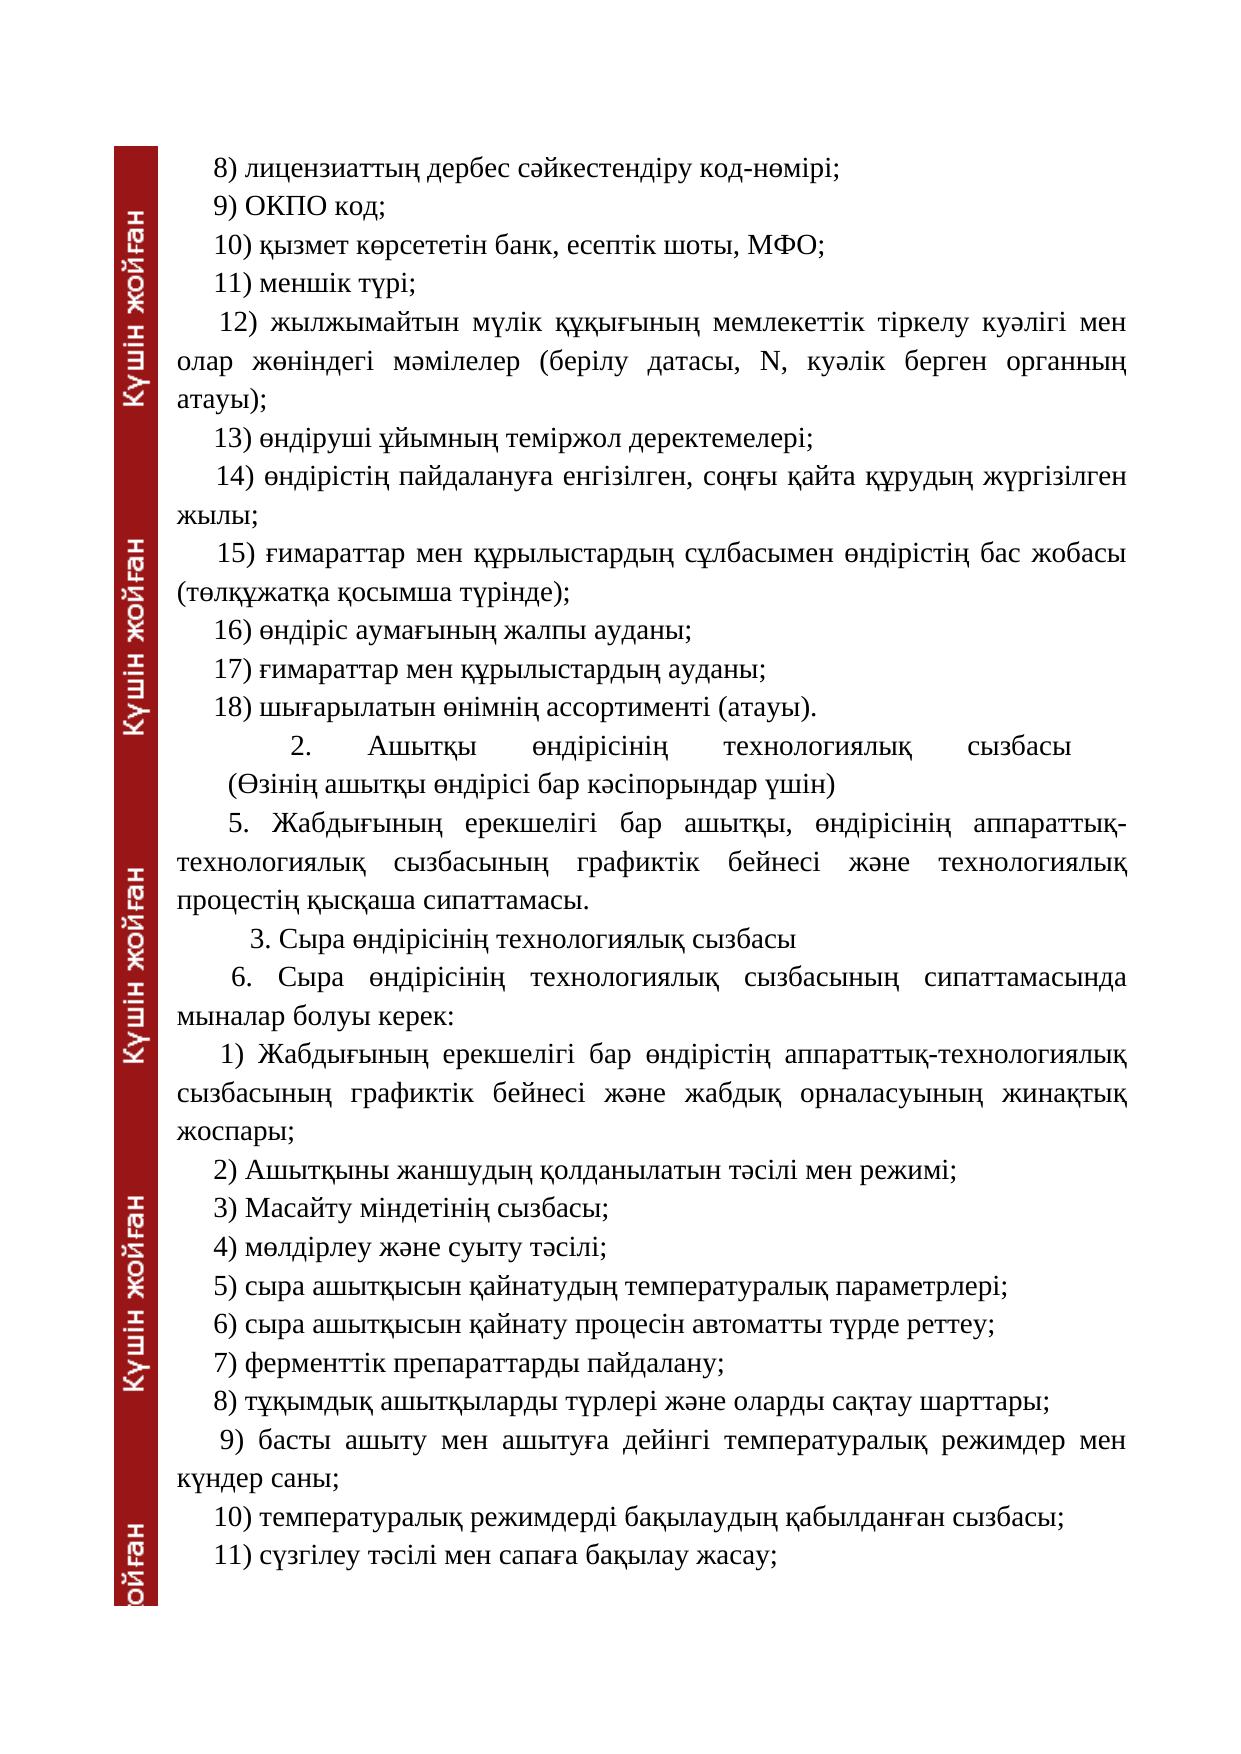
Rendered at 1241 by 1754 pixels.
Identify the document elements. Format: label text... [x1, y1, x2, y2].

text 14) өндiрiстiң пайдалануға енгiзiлген, соңғы қайта құрудың жүргiзiлген жылы; [112, 458, 1128, 530]
picture [114, 1263, 158, 1268]
text 3. Сыра өндiрiсiнiң технологиялық сызбасы [112, 921, 1128, 954]
picture [114, 954, 158, 959]
picture [114, 1417, 158, 1422]
picture [114, 146, 158, 150]
picture [114, 646, 158, 651]
picture [114, 261, 158, 266]
picture [114, 299, 158, 304]
picture [114, 1571, 158, 1606]
text 7) ферменттiк препараттарды пайдалану; [112, 1345, 1128, 1378]
text 18) шығарылатын өнiмнiң ассортиментi (атауы). [112, 689, 1128, 723]
text 11) сүзгiлеу тәсiлi мен сапаға бақылау жасау; [112, 1537, 1128, 1571]
text 13) өндiруші ұйымның теміржол деректемелерi; [112, 420, 1128, 453]
picture [114, 222, 158, 227]
text 5) сыра ашытқысын қайнатудың температуралық параметрлерi; [112, 1268, 1128, 1301]
text 8) тұқымдық ашытқыларды түрлерi және оларды сақтау шарттары; [112, 1383, 1128, 1417]
text 12) жылжымайтын мүлік құқығының мемлекеттік тіркелу куәлігі мен олар жөніндегі мәмілелер (берілу датасы, N, куәлік берген органның атауы); [112, 304, 1128, 415]
picture [114, 453, 158, 458]
picture [114, 1532, 158, 1537]
text 10) қызмет көрсететiн банк, есептiк шоты, МФО; [112, 227, 1128, 261]
text 15) ғимараттар мен құрылыстардың сұлбасымен өндiрiстiң бас жобасы (төлқұжатқа қосымша түрiнде); [112, 535, 1128, 607]
picture [114, 530, 158, 535]
picture [114, 1340, 158, 1345]
picture [114, 684, 158, 689]
text 3) Масайту мiндетiнiң сызбасы; [112, 1191, 1128, 1224]
text 17) ғимараттар мен құрылыстардың ауданы; [112, 651, 1128, 684]
text 10) температуралық режимдердi бақылаудың қабылданған сызбасы; [112, 1499, 1128, 1532]
text 1) Жабдығының ерекшелiгі бар өндiрiстiң аппараттық-технологиялық сызбасының графиктiк бейнесi және жабдық орналасуының жинақтық жоспары; [112, 1036, 1128, 1147]
text 5. Жабдығының ерекшелiгi бар ашытқы, өндiрiсiнің аппараттық-технологиялық сызбасының графиктік бейнесі және технологиялық процестiң қысқаша сипаттамасы. [112, 805, 1128, 916]
text 8) лицензиаттың дербес сәйкестендіру код-нөмірi; [112, 150, 1128, 183]
picture [114, 183, 158, 188]
picture [114, 1301, 158, 1306]
text 9) басты ашыту мен ашытуға дейiнгi температуралық режимдер мен күндер саны; [112, 1422, 1128, 1494]
text 9) ОКПО код; [112, 188, 1128, 222]
text 6. Сыра өндiрiсінiң технологиялық сызбасының сипаттамасында мыналар болуы керек: [112, 959, 1128, 1031]
picture [114, 1031, 158, 1036]
text 16) өндiрiс аумағының жалпы ауданы; [112, 612, 1128, 646]
picture [114, 1224, 158, 1229]
text 4) мөлдiрлеу және суыту тәсiлi; [112, 1229, 1128, 1263]
picture [114, 1186, 158, 1191]
picture [114, 1494, 158, 1499]
picture [114, 1147, 158, 1152]
text 6) сыра ашытқысын қайнату процесiн автоматты түрде реттеу; [112, 1306, 1128, 1340]
text 2) Ашытқыны жаншудың қолданылатын тәсiлi мен режимi; [112, 1152, 1128, 1186]
picture [114, 607, 158, 612]
picture [114, 415, 158, 420]
picture [114, 723, 158, 728]
picture [114, 916, 158, 921]
text 11) меншiк түрi; [112, 266, 1128, 299]
text 2. Ашытқы өндiрiсінің технологиялық сызбасы (Өзiнiң ашытқы өндірісі бар кәсiпорындар үшiн) [112, 728, 1128, 800]
picture [114, 800, 158, 805]
picture [114, 1378, 158, 1383]
